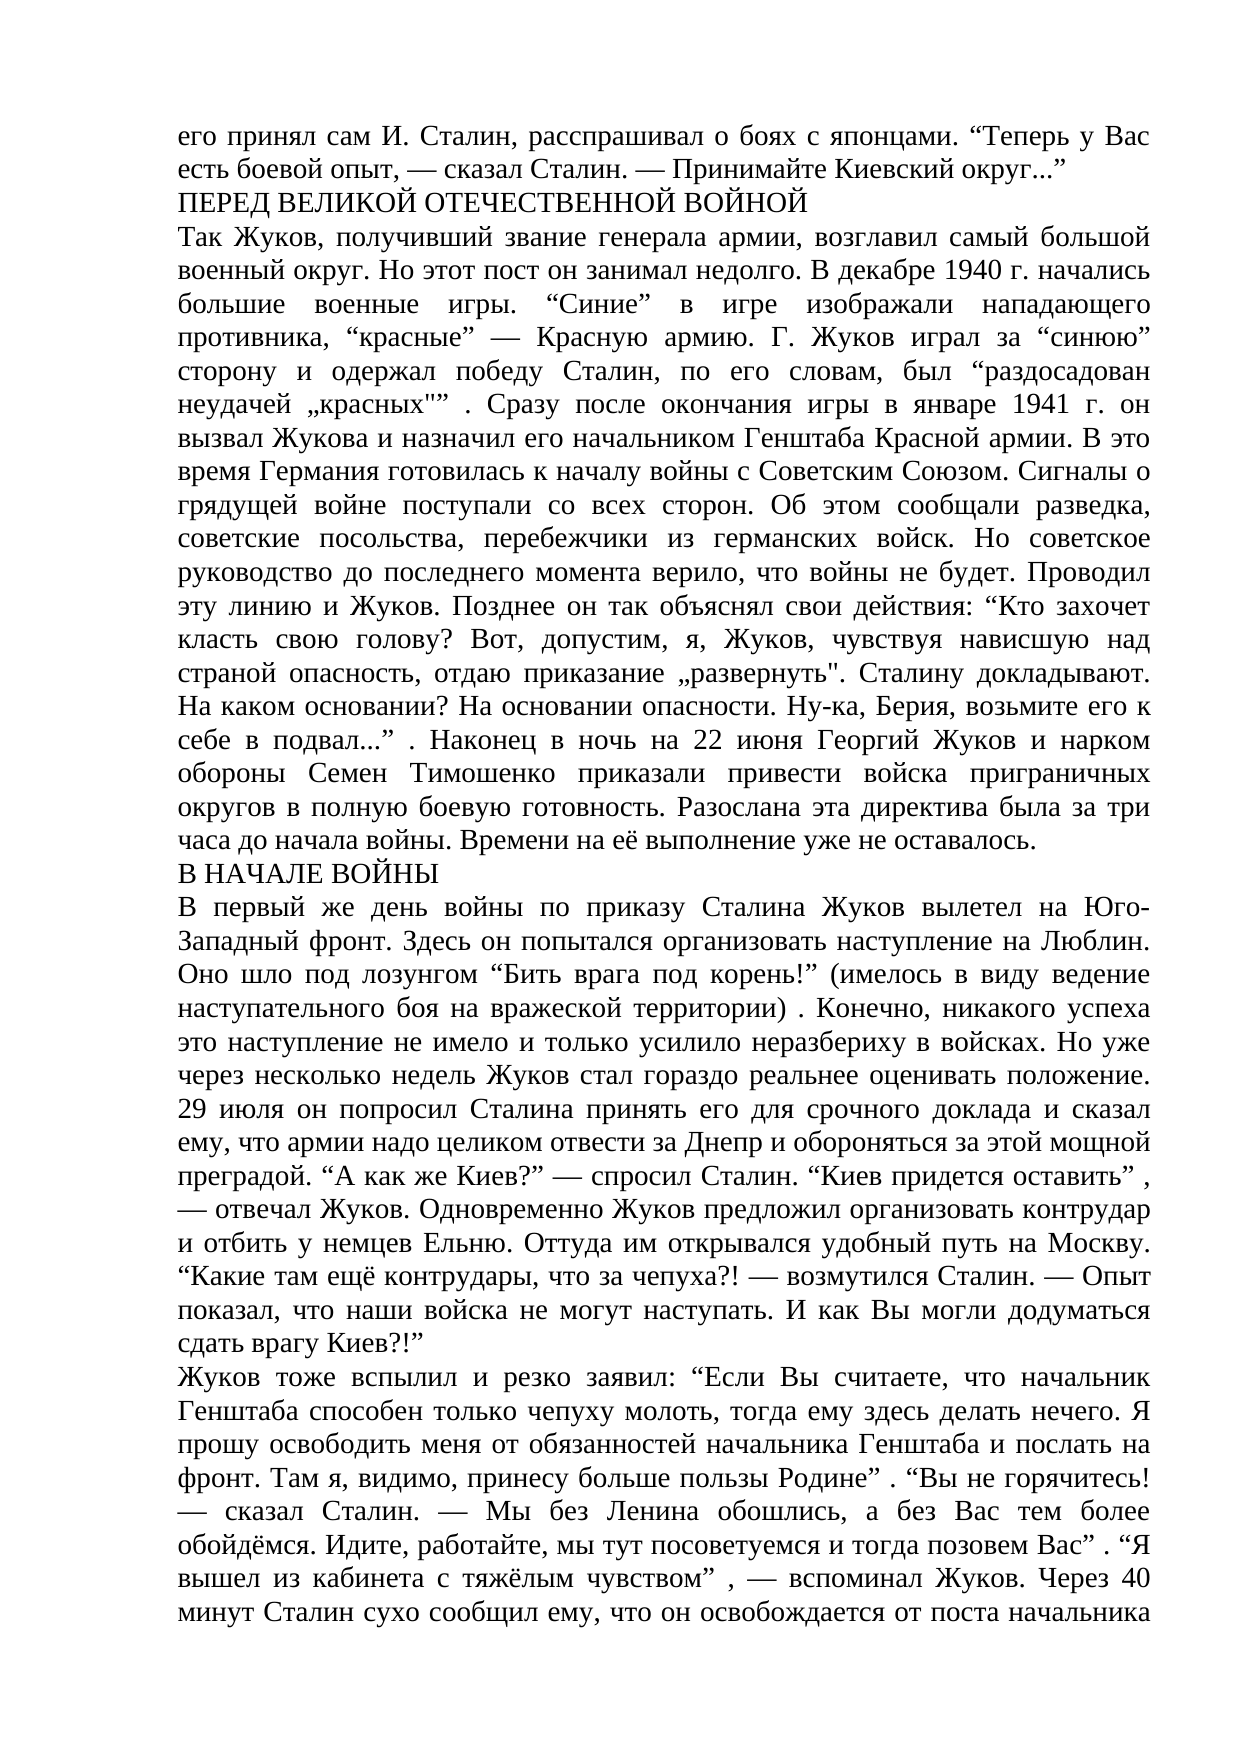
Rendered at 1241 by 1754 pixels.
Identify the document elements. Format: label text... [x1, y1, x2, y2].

text В первый же день войны по приказу Сталина Жуков вылетел на Юго-Западный фронт. Здесь он попытался организовать наступление на Люблин. Оно шло под лозунгом “Бить врага под корень!” (имелось в виду ведение наступательного боя на вражеской территории) . Конечно, никакого успеха это наступление не имело и только усилило неразбериху в войсках. Но уже через несколько недель Жуков стал гораздо реальнее оценивать положение. 29 июля он попросил Сталина принять его для срочного доклада и сказал ему, что армии надо целиком отвести за Днепр и обороняться за этой мощной преградой. “А как же Киев?” — спросил Сталин. “Киев придется оставить” , — отвечал Жуков. Одновременно Жуков предложил организовать контрудар и отбить у немцев Ельню. Оттуда им открывался удобный путь на Москву. “Какие там ещё контрудары, что за чепуха?! — возмутился Сталин. — Опыт показал, что наши войска не могут наступать. И как Вы могли додуматься сдать врагу Киев?!” [177, 889, 1152, 1359]
text В НАЧАЛЕ ВОЙНЫ [177, 856, 1152, 889]
text ПЕРЕД ВЕЛИКОЙ ОТЕЧЕСТВЕННОЙ ВОЙНОЙ [177, 185, 1152, 219]
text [177, 118, 1152, 185]
text Так Жуков, получивший звание генерала армии, возглавил самый большой военный округ. Но этот пост он занимал недолго. В декабре 1940 г. начались большие военные игры. “Синие” в игре изображали нападающего противника, “красные” — Красную армию. Г. Жуков играл за “синюю” сторону и одержал победу Сталин, по его словам, был “раздосадован неудачей „красных"” . Сразу после окончания игры в январе 1941 г. он вызвал Жукова и назначил его начальником Генштаба Красной армии. В это время Германия готовилась к началу войны с Советским Союзом. Сигналы о грядущей войне поступали со всех сторон. Об этом сообщали разведка, советские посольства, перебежчики из германских войск. Но советское руководство до последнего момента верило, что войны не будет. Проводил эту линию и Жуков. Позднее он так объяснял свои действия: “Кто захочет класть свою голову? Вот, допустим, я, Жуков, чувствуя нависшую над страной опасность, отдаю приказание „развернуть". Сталину докладывают. На каком основании? На основании опасности. Ну-ка, Берия, возьмите его к себе в подвал...” . Наконец в ночь на 22 июня Георгий Жуков и нарком обороны Семен Тимошенко приказали привести войска приграничных округов в полную боевую готовность. Разослана эта директива была за три часа до начала войны. Времени на её выполнение уже не оставалось. [177, 219, 1152, 856]
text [177, 1359, 1152, 1627]
